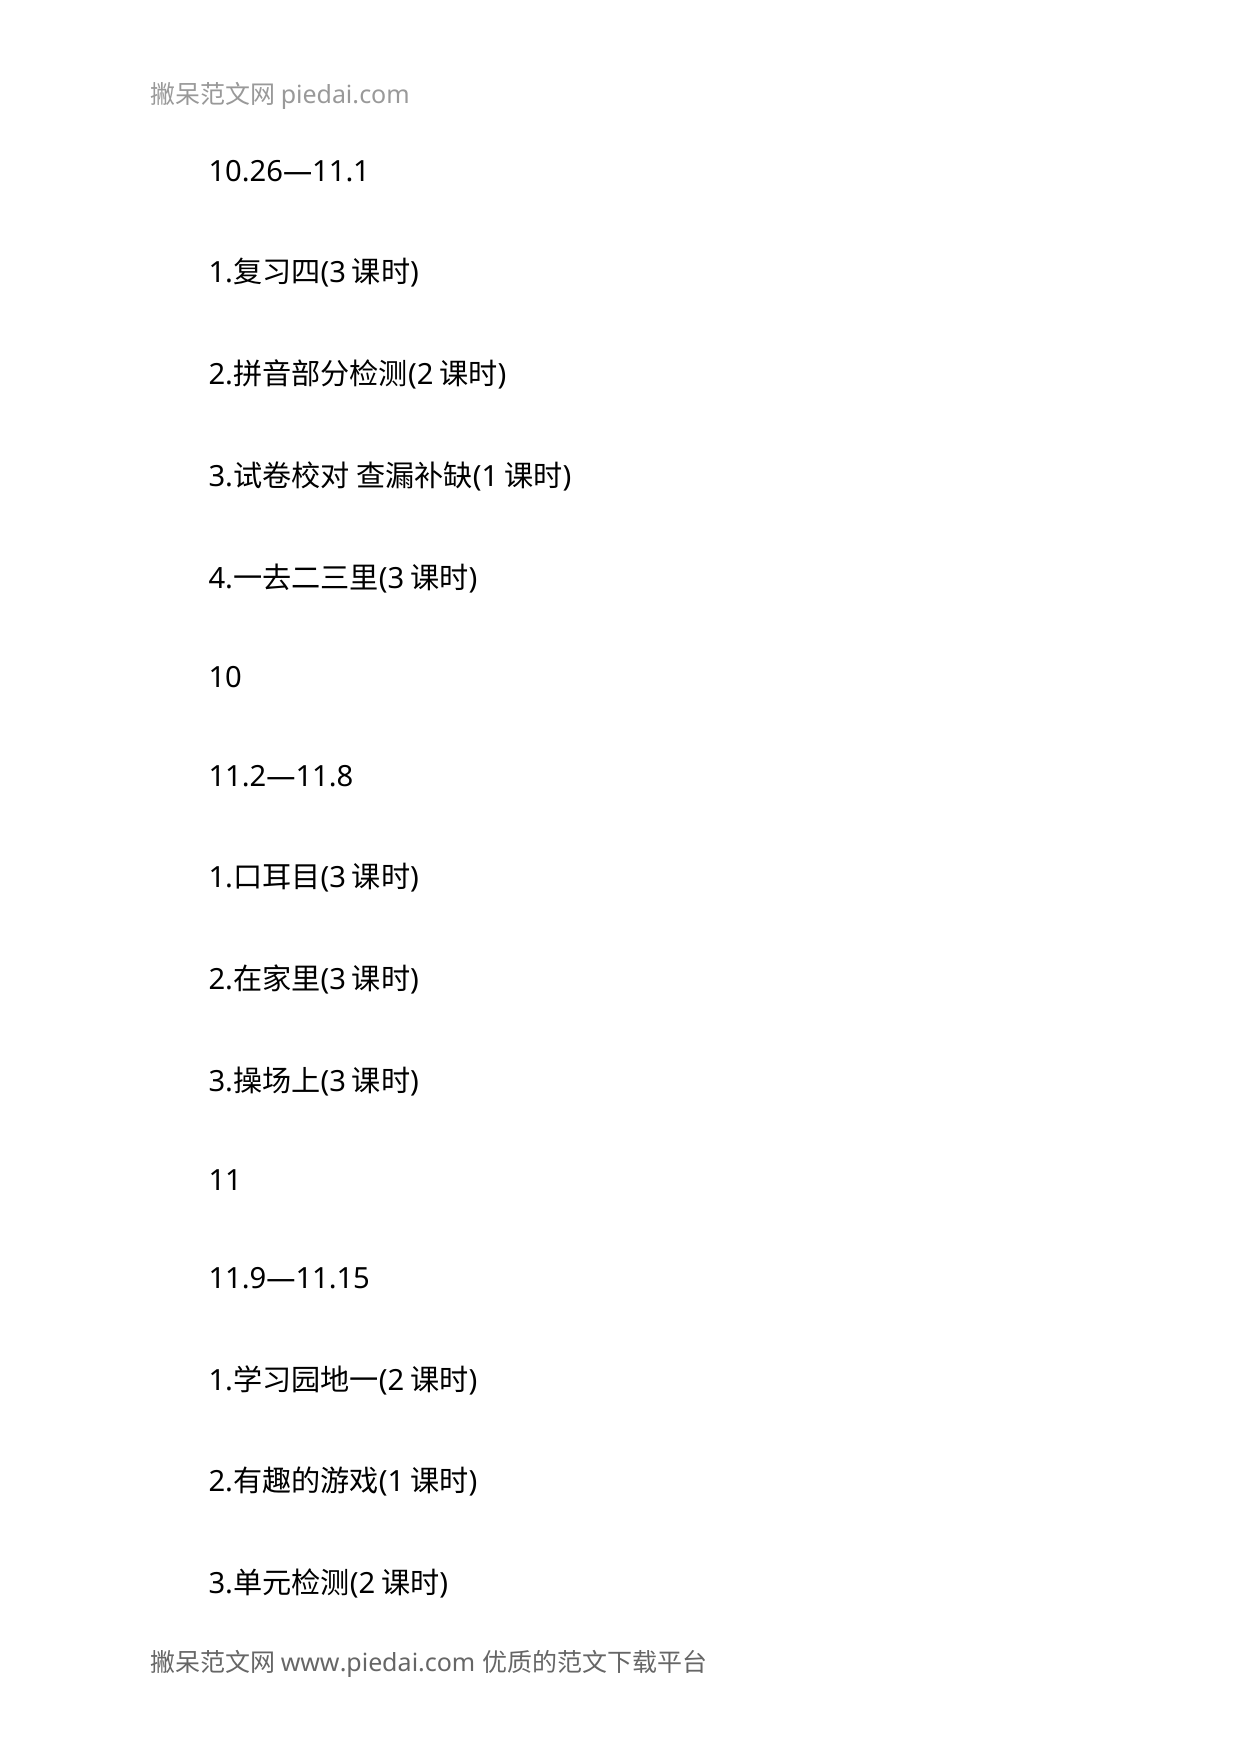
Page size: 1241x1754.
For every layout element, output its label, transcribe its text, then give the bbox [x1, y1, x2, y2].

text 11.2—11.8 [150, 755, 1090, 794]
text 2.拼音部分检测(2课时) [150, 350, 1090, 393]
text 1.口耳目(3课时) [150, 853, 1090, 896]
text 3.试卷校对 查漏补缺(1课时) [150, 452, 1090, 495]
text 2.在家里(3课时) [150, 955, 1090, 998]
text 4.一去二三里(3课时) [150, 554, 1090, 597]
text 1.复习四(3课时) [150, 248, 1090, 291]
text 3.操场上(3课时) [150, 1057, 1090, 1099]
text 1.学习园地一(2课时) [150, 1356, 1090, 1398]
text 3.单元检测(2课时) [150, 1560, 1090, 1602]
text 10 [150, 656, 1090, 696]
text 11 [150, 1159, 1090, 1199]
text 2.有趣的游戏(1课时) [150, 1458, 1090, 1500]
text 11.9—11.15 [150, 1258, 1090, 1297]
text 10.26—11.1 [150, 150, 1090, 190]
